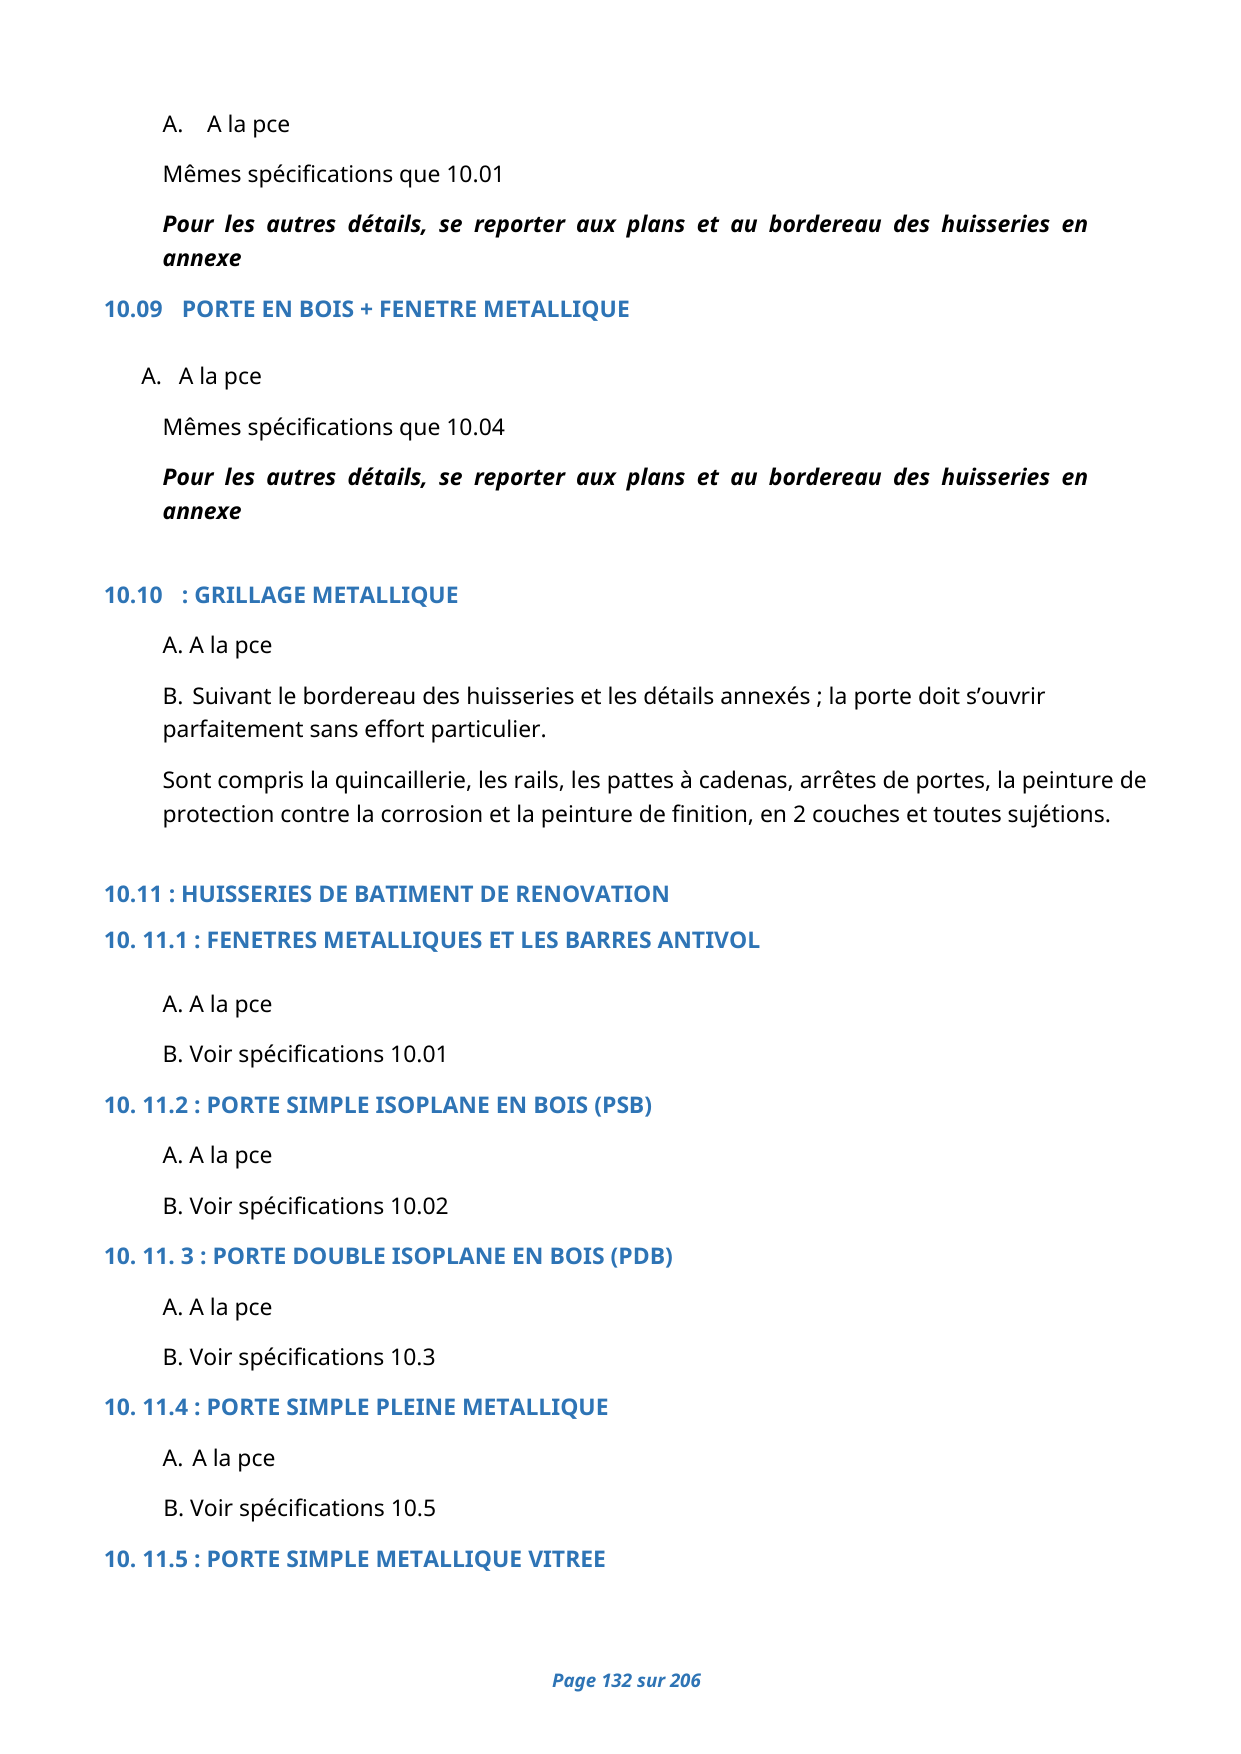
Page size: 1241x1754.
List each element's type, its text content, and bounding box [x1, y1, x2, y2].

text A. A la pce [162, 1139, 1151, 1171]
text Pour les autres détails, se reporter aux plans et au bordereau des huisseries en annexe [162, 461, 1092, 526]
text A. A la pce [162, 988, 1151, 1019]
text B. Suivant le bordereau des huisseries et les détails annexés ; la porte doit s’ouvrir parfaitement sans effort particulier. [162, 680, 1151, 745]
text Pour les autres détails, se reporter aux plans et au bordereau des huisseries en annexe [162, 208, 1092, 273]
list : HUISSERIES DE BATIMENT DE RENOVATION [103, 878, 1092, 909]
text Sont compris la quincaillerie, les rails, les pattes à cadenas, arrêtes de portes, la peinture de protection contre la corrosion et la peinture de finition, en 2 couches et toutes sujétions. [162, 764, 1151, 829]
list 10. 11.1 : FENETRES METALLIQUES ET LES BARRES ANTIVOL [103, 924, 1092, 956]
text B. Voir spécifications 10.3 [162, 1341, 1151, 1372]
text 10. 11.2 : PORTE SIMPLE ISOPLANE EN BOIS (PSB) [103, 1089, 1092, 1120]
text B. Voir spécifications 10.02 [162, 1190, 1151, 1221]
list : GRILLAGE METALLIQUE [103, 579, 1092, 610]
list A la pce [162, 108, 1092, 139]
list PORTE EN BOIS + FENETRE METALLIQUE [103, 293, 1092, 324]
text B. Voir spécifications 10.5 [103, 1492, 1151, 1523]
list A la pce [141, 360, 1092, 391]
text B. Voir spécifications 10.01 [162, 1038, 1151, 1070]
text A. A la pce [162, 1291, 1151, 1322]
text 10. 11.4 : PORTE SIMPLE PLEINE METALLIQUE [103, 1391, 1092, 1423]
text Mêmes spécifications que 10.04 [162, 411, 1092, 442]
text 10. 11.5 : PORTE SIMPLE METALLIQUE VITREE [103, 1543, 1092, 1574]
text Mêmes spécifications que 10.01 [162, 158, 1092, 189]
text 10. 11. 3 : PORTE DOUBLE ISOPLANE EN BOIS (PDB) [103, 1240, 1092, 1271]
text A. A la pce [162, 629, 1151, 661]
text A. A la pce [162, 1442, 1151, 1473]
